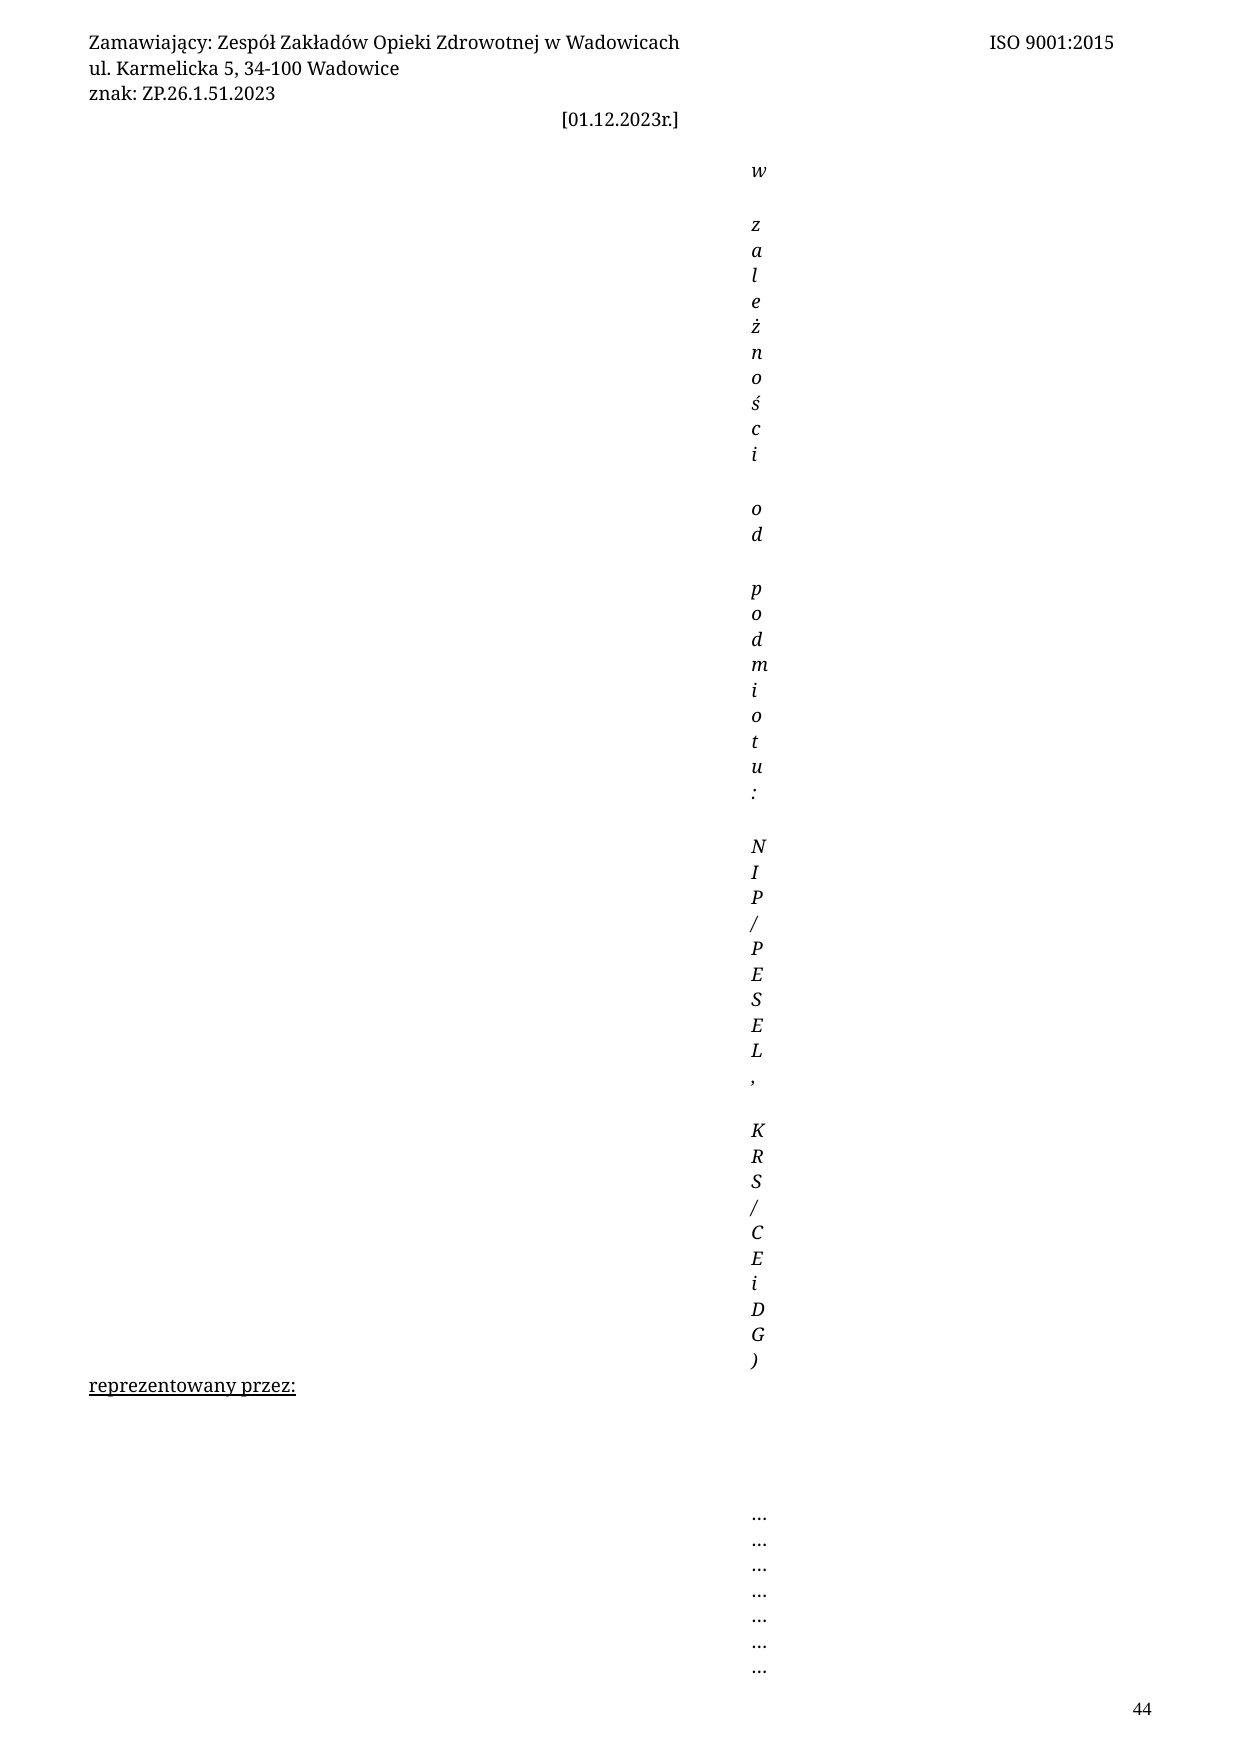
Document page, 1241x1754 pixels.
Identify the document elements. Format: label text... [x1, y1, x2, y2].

text reprezentowany przez: [89, 1373, 1152, 1398]
